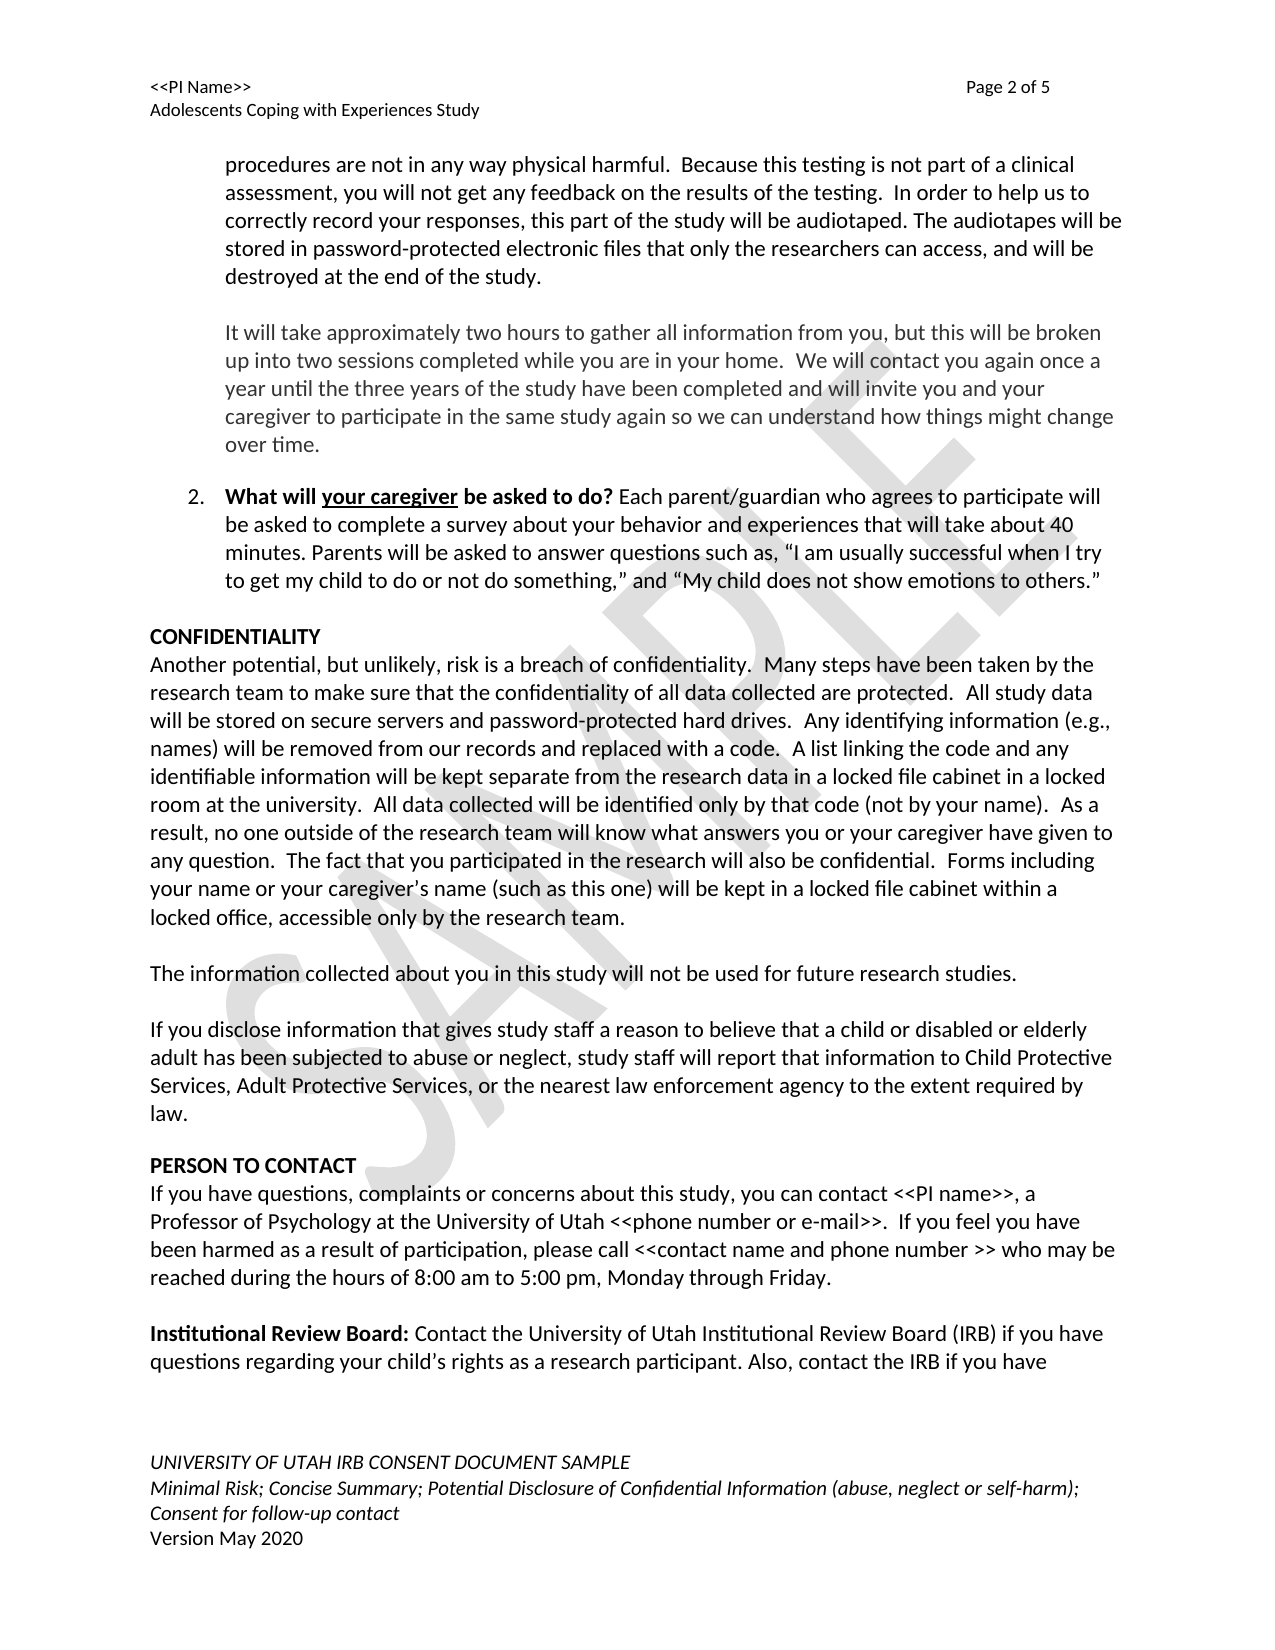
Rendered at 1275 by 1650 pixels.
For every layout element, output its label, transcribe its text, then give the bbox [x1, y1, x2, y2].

text If you have questions, complaints or concerns about this study, you can contact <<PI name>>, a Professor of Psychology at the University of Utah <<phone number or e-mail>>. If you feel you have been harmed as a result of participation, please call <<contact name and phone number >> who may be reached during the hours of 8:00 am to 5:00 pm, Monday through Friday. [150, 1179, 1125, 1291]
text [225, 150, 1125, 290]
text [150, 1319, 1125, 1375]
text If you disclose information that gives study staff a reason to believe that a child or disabled or elderly adult has been subjected to abuse or neglect, study staff will report that information to Child Protective Services, Adult Protective Services, or the nearest law enforcement agency to the extent required by law. [150, 1015, 1125, 1151]
text Another potential, but unlikely, risk is a breach of confidentiality. Many steps have been taken by the research team to make sure that the confidentiality of all data collected are protected. All study data will be stored on secure servers and password-protected hard drives. Any identifying information (e.g., names) will be removed from our records and replaced with a code. A list linking the code and any identifiable information will be kept separate from the research data in a locked file cabinet in a locked room at the university. All data collected will be identified only by that code (not by your name). As a result, no one outside of the research team will know what answers you or your caregiver have given to any question. The fact that you participated in the research will also be confidential. Forms including your name or your caregiver’s name (such as this one) will be kept in a locked file cabinet within a locked office, accessible only by the research team. [150, 650, 1125, 931]
list What will your caregiver be asked to do? Each parent/guardian who agrees to participate will be asked to complete a survey about your behavior and experiences that will take about 40 minutes. Parents will be asked to answer questions such as, “I am usually successful when I try to get my child to do or not do something,” and “My child does not show emotions to others.” [187, 482, 1125, 594]
text Person to Contact [150, 1151, 1125, 1179]
text CONFIDENTIALITY [150, 622, 1125, 650]
text The information collected about you in this study will not be used for future research studies. [150, 959, 1125, 987]
text It will take approximately two hours to gather all information from you, but this will be broken up into two sessions completed while you are in your home. We will contact you again once a year until the three years of the study have been completed and will invite you and your caregiver to participate in the same study again so we can understand how things might change over time. [225, 318, 1125, 458]
